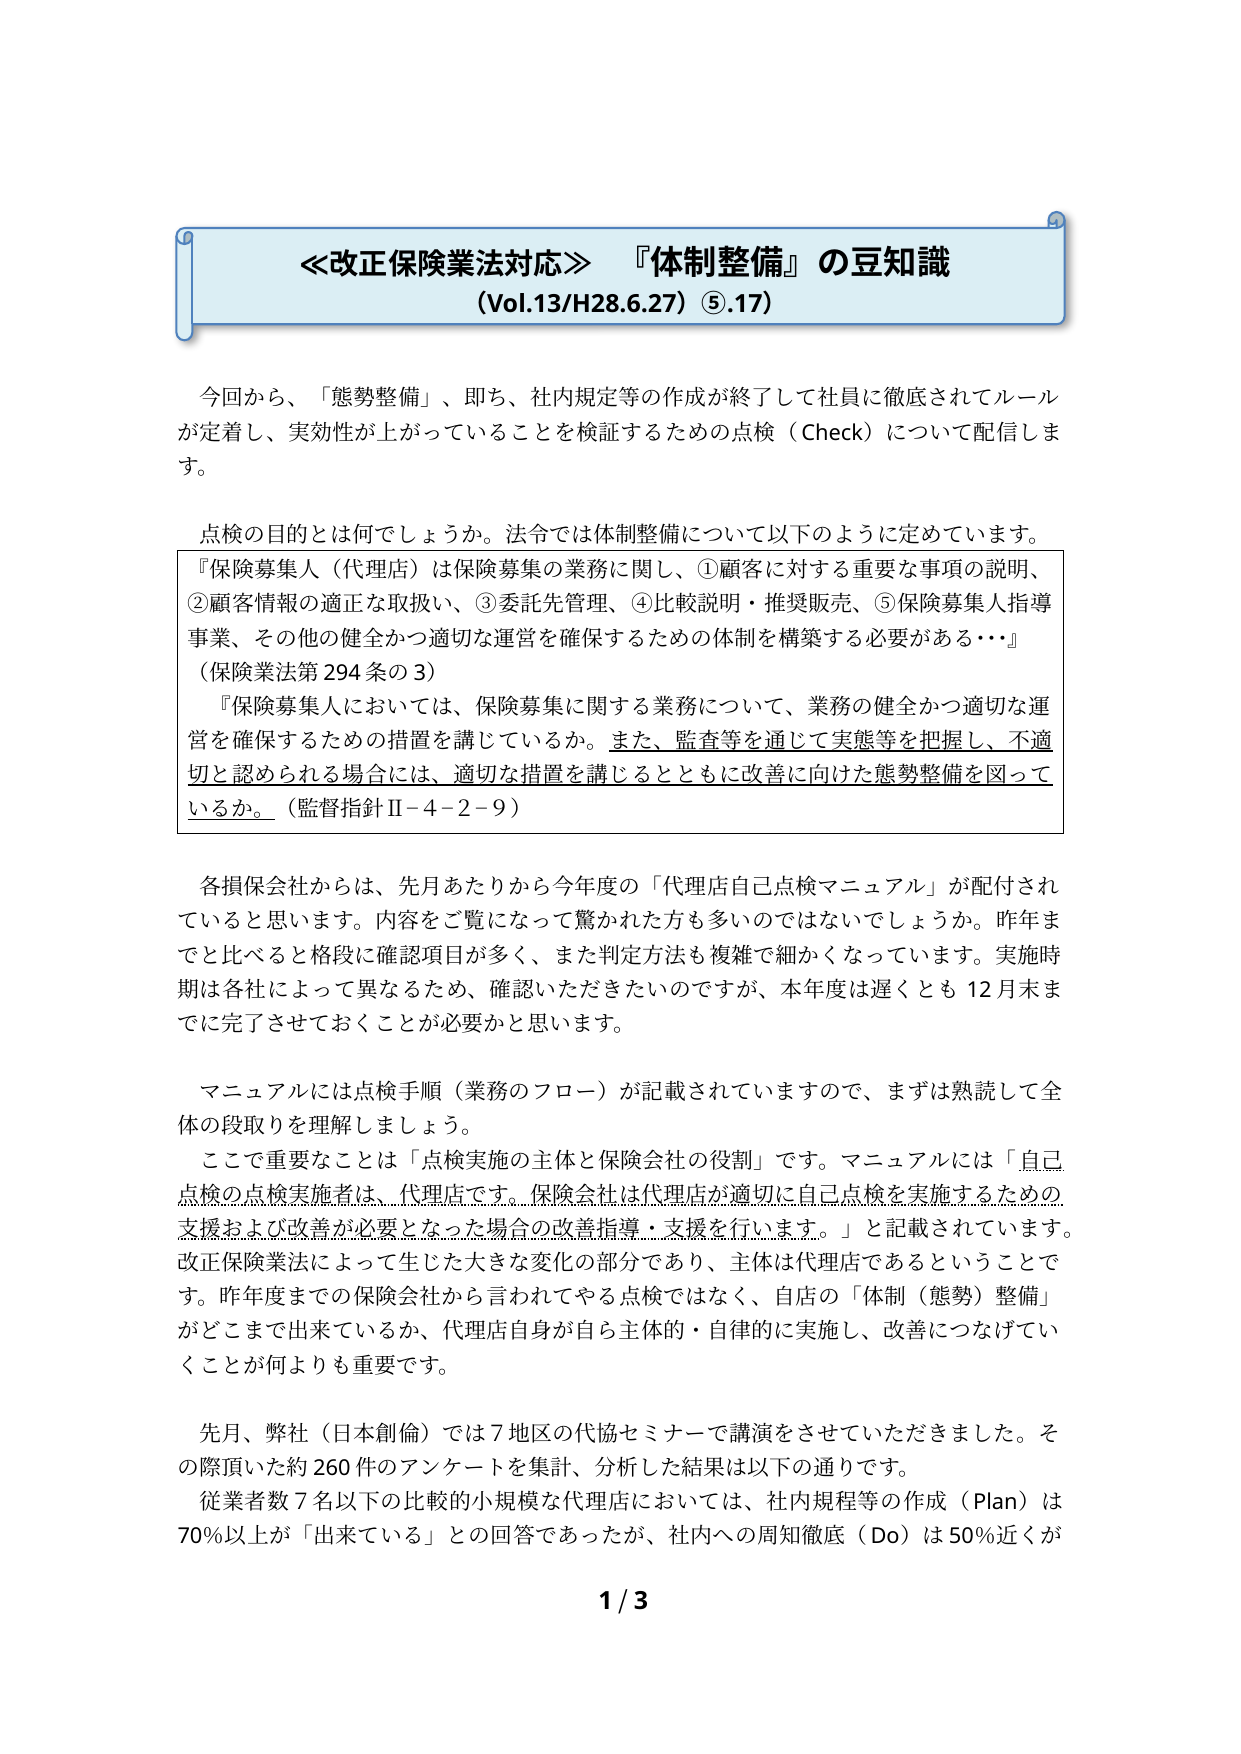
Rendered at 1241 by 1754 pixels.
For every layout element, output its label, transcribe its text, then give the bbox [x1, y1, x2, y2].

text 点検の目的とは何でしょうか。法令では体制整備について以下のように定めています。 [177, 516, 1063, 550]
text 先月、弊社（日本創倫）では７地区の代協セミナーで講演をさせていただきました。その際頂いた約260件のアンケートを集計、分析した結果は以下の通りです。 [177, 1415, 1063, 1483]
text マニュアルには点検手順（業務のフロー）が記載されていますので、まずは熟読して全体の段取りを理解しましょう。 [177, 1073, 1063, 1142]
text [177, 1483, 1063, 1552]
text ここで重要なことは「点検実施の主体と保険会社の役割」です。マニュアルには「自己点検の点検実施者は、代理店です。保険会社は代理店が適切に自己点検を実施するための支援および改善が必要となった場合の改善指導・支援を行います。」と記載されています。改正保険業法によって生じた大きな変化の部分であり、主体は代理店であるということです。昨年度までの保険会社から言われてやる点検ではなく、自店の「体制（態勢）整備」がどこまで出来ているか、代理店自身が自ら主体的・自律的に実施し、改善につなげていくことが何よりも重要です。 [177, 1142, 1063, 1381]
table_cell 『保険募集人においては、保険募集に関する業務について、業務の健全かつ適切な運営を確保するための措置を講じているか。また、監査等を通じて実態等を把握し、不適切と認められる場合には、適切な措置を講じるとともに改善に向けた態勢整備を図っているか。（監督指針Ⅱ−４−２−９） [178, 688, 1063, 833]
table_header 『保険募集人（代理店）は保険募集の業務に関し、①顧客に対する重要な事項の説明、②顧客情報の適正な取扱い、③委託先管理、④比較説明・推奨販売、⑤保険募集人指導事業、その他の健全かつ適切な運営を確保するための体制を構築する必要がある･･･』 （保険業法第294条の3） [178, 551, 1063, 688]
text 各損保会社からは、先月あたりから今年度の「代理店自己点検マニュアル」が配付されていると思います。内容をご覧になって驚かれた方も多いのではないでしょうか。昨年までと比べると格段に確認項目が多く、また判定方法も複雑で細かくなっています。実施時期は各社によって異なるため、確認いただきたいのですが、本年度は遅くとも12月末までに完了させておくことが必要かと思います。 [177, 868, 1063, 1039]
text 今回から、「態勢整備」、即ち、社内規定等の作成が終了して社員に徹底されてルールが定着し、実効性が上がっていることを検証するための点検（Check）について配信します。 [177, 379, 1063, 482]
